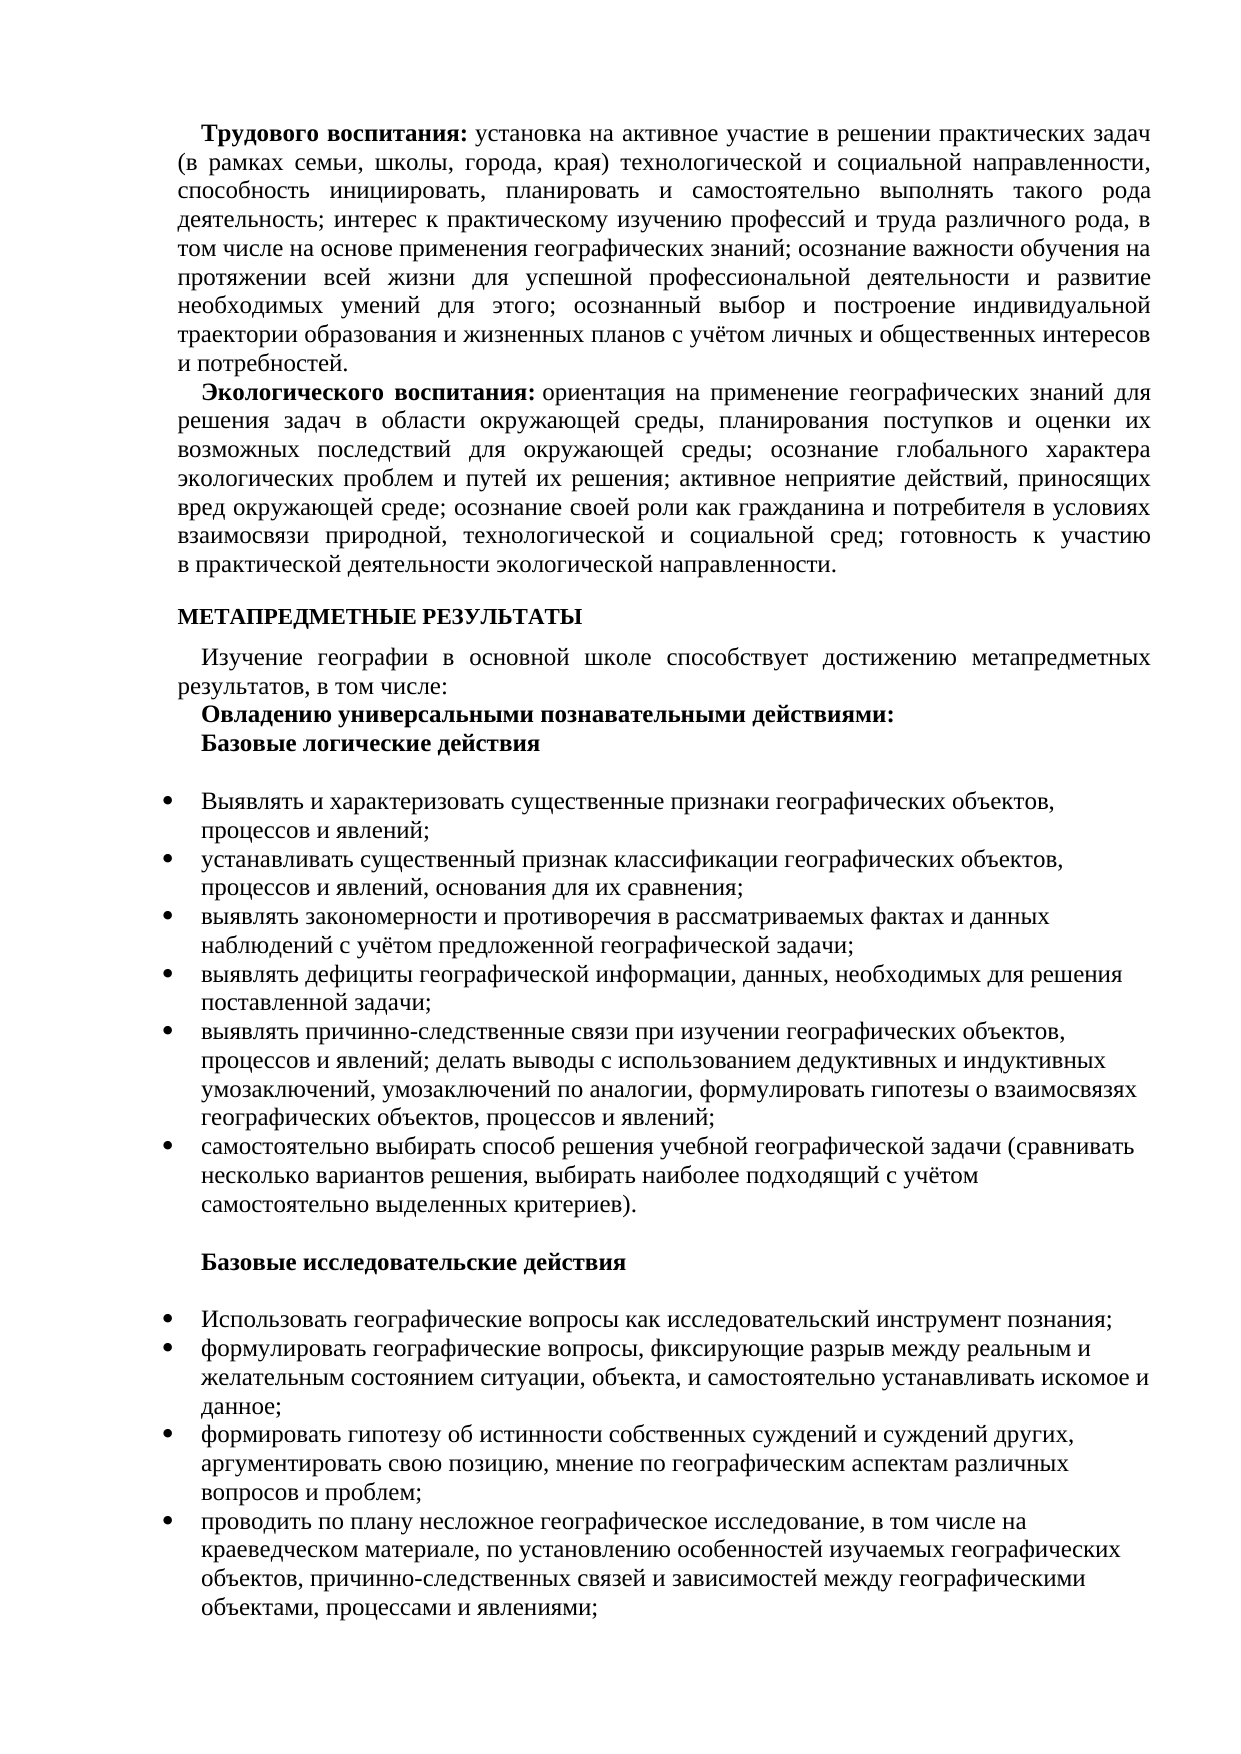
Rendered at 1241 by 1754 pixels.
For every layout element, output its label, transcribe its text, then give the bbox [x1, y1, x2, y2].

list формировать гипотезу об истинности собственных суждений и суждений других, аргументировать свою позицию, мнение по географическим аспектам различных вопросов и проблем; [163, 1419, 1152, 1506]
list формулировать географические вопросы, фиксирующие разрыв между реальным и желательным состоянием ситуации, объекта, и самостоятельно устанавливать искомое и данное; [163, 1333, 1152, 1419]
list выявлять причинно-следственные связи при изучении географических объектов, процессов и явлений; делать выводы с использованием дедуктивных и индуктивных умозаключений, умозаключений по аналогии, формулировать гипотезы о взаимосвязях географических объектов, процессов и явлений; [163, 1016, 1152, 1131]
list самостоятельно выбирать способ решения учебной географической задачи (сравнивать несколько вариантов решения, выбирать наиболее подходящий с учётом самостоятельно выделенных критериев). [163, 1131, 1152, 1217]
list МЕТАПРЕДМЕТНЫЕ РЕЗУЛЬТАТЫ [177, 603, 1152, 629]
list выявлять дефициты географической информации, данных, необходимых для решения поставленной задачи; [163, 959, 1152, 1016]
list Выявлять и характеризовать существенные признаки географических объектов, процессов и явлений; [163, 786, 1152, 844]
list устанавливать существенный признак классификации географических объектов, процессов и явлений, основания для их сравнения; [163, 844, 1152, 901]
text Базовые исследовательские действия [177, 1247, 1152, 1275]
list Использовать географические вопросы как исследовательский инструмент познания; [163, 1304, 1152, 1333]
text Изучение географии в основной школе способствует достижению метапредметных результатов, в том числе: [177, 642, 1152, 699]
list проводить по плану несложное географическое исследование, в том числе на краеведческом материале, по установлению особенностей изучаемых географических объектов, причинно-следственных связей и зависимостей между географическими объектами, процессами и явлениями; [163, 1506, 1152, 1621]
list выявлять закономерности и противоречия в рассматриваемых фактах и данных наблюдений с учётом предложенной географической задачи; [163, 901, 1152, 959]
text Экологического воспитания: ориентация на применение географических знаний для решения задач в области окружающей среды, планирования поступков и оценки их возможных последствий для окружающей среды; осознание глобального характера экологических проблем и путей их решения; активное неприятие действий, приносящих вред окружающей среде; осознание своей роли как гражданина и потребителя в условиях взаимосвязи природной, технологической и социальной сред; готовность к участию в практической деятельности экологической направленности. [177, 377, 1152, 578]
text Трудового воспитания: установка на активное участие в решении практических задач (в рамках семьи, школы, города, края) технологической и социальной направленности, способность инициировать, планировать и самостоятельно выполнять такого рода деятельность; интерес к практическому изучению профессий и труда различного рода, в том числе на основе применения географических знаний; осознание важности обучения на протяжении всей жизни для успешной профессиональной деятельности и развитие необходимых умений для этого; осознанный выбор и построение индивидуальной траектории образования и жизненных планов с учётом личных и общественных интересов и потребностей. [177, 118, 1152, 377]
text Овладению универсальными познавательными действиями: [177, 699, 1152, 728]
text Базовые логические действия [177, 728, 1152, 757]
